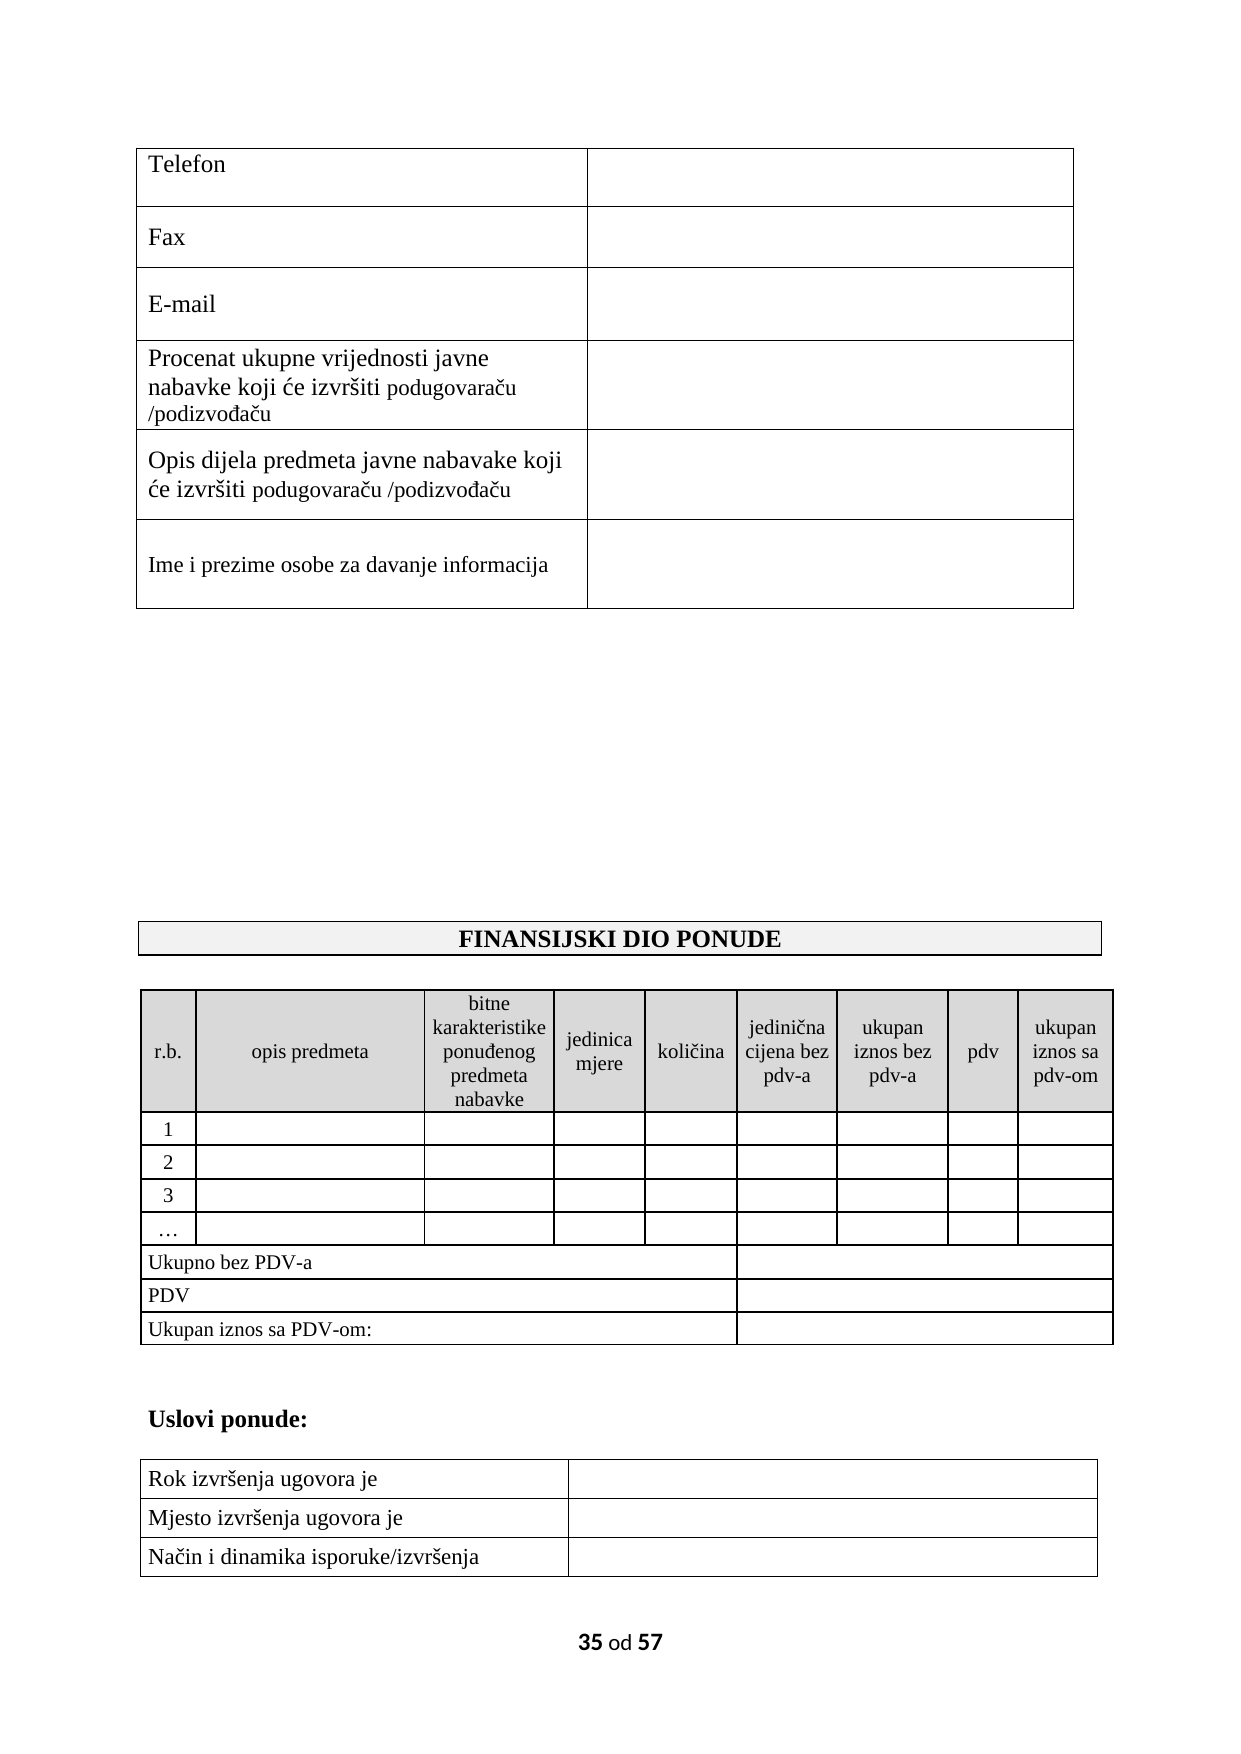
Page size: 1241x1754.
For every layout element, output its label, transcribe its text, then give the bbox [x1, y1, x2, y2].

table_header pdv [949, 991, 1017, 1111]
text Uslovi ponude: [148, 1404, 1093, 1433]
table_cell [949, 1213, 1017, 1244]
table_header količina [646, 991, 736, 1111]
table_cell [588, 268, 1073, 339]
table_header jedinična cijena bez pdv-a [738, 991, 836, 1111]
table_cell [838, 1213, 947, 1244]
table_header opis predmeta [197, 991, 424, 1111]
table_cell Način i dinamika isporuke/izvršenja [141, 1538, 568, 1576]
table_cell [949, 1146, 1017, 1178]
table_cell [738, 1146, 836, 1178]
table_cell [738, 1213, 836, 1244]
table_cell [197, 1146, 424, 1178]
table_header r.b. [142, 991, 195, 1111]
table_cell [949, 1180, 1017, 1211]
table_cell [838, 1113, 947, 1144]
table_cell [588, 207, 1073, 267]
table_cell [425, 1180, 553, 1211]
table_cell [1019, 1146, 1112, 1178]
table_cell [569, 1499, 1097, 1537]
table_cell [1019, 1180, 1112, 1211]
table_cell [949, 1113, 1017, 1144]
table_cell E-mail [137, 268, 587, 339]
table_cell PDV [142, 1280, 736, 1311]
table_cell [555, 1113, 644, 1144]
table_cell [838, 1180, 947, 1211]
table_cell Opis dijela predmeta javne nabavake koji će izvršiti podugovaraču /podizvođaču [137, 430, 587, 519]
table_cell [588, 341, 1073, 429]
subtitle FINANSIJSKI DIO PONUDE [139, 922, 1101, 954]
table_cell [738, 1246, 1112, 1278]
table_cell 2 [142, 1146, 195, 1178]
table_cell [588, 520, 1073, 608]
table_cell [588, 149, 1073, 206]
table_cell [646, 1146, 736, 1178]
table_cell Procenat ukupne vrijednosti javne nabavke koji će izvršiti podugovaraču /podizvođaču [137, 341, 587, 429]
table_cell [197, 1113, 424, 1144]
table_cell 1 [142, 1113, 195, 1144]
table_cell [425, 1113, 553, 1144]
table_header [569, 1460, 1097, 1497]
table_cell Ime i prezime osobe za davanje informacija [137, 520, 587, 608]
table_cell [646, 1180, 736, 1211]
table_cell Telefon [137, 149, 587, 206]
table_cell [425, 1213, 553, 1244]
table_cell 3 [142, 1180, 195, 1211]
table_cell [197, 1180, 424, 1211]
table_header Rok izvršenja ugovora je [141, 1460, 568, 1497]
table_cell [569, 1538, 1097, 1576]
table_header ukupan iznos sa pdv-om [1019, 991, 1112, 1111]
table_cell [814, 430, 1073, 519]
table_cell Mjesto izvršenja ugovora je [141, 1499, 568, 1537]
table_cell [425, 1146, 553, 1178]
table_cell Ukupan iznos sa PDV-om: [142, 1313, 736, 1344]
table_cell [738, 1280, 1112, 1311]
table_cell [555, 1146, 644, 1178]
table_cell … [142, 1213, 195, 1244]
table_cell [738, 1113, 836, 1144]
table_cell [1019, 1113, 1112, 1144]
table_header ukupan iznos bez pdv-a [838, 991, 947, 1111]
table_cell [838, 1146, 947, 1178]
table_cell [588, 430, 814, 519]
table_cell Ukupno bez PDV-a [142, 1246, 736, 1278]
table_header bitne karakteristike ponuđenog predmeta nabavke [425, 991, 553, 1111]
table_cell [738, 1180, 836, 1211]
table_cell [646, 1113, 736, 1144]
table_cell [646, 1213, 736, 1244]
table_header jedinica mjere [555, 991, 644, 1111]
table_cell [555, 1213, 644, 1244]
table_cell [738, 1313, 1112, 1344]
table_cell [197, 1213, 424, 1244]
table_cell [1019, 1213, 1112, 1244]
table_cell [555, 1180, 644, 1211]
table_cell Fax [137, 207, 587, 267]
